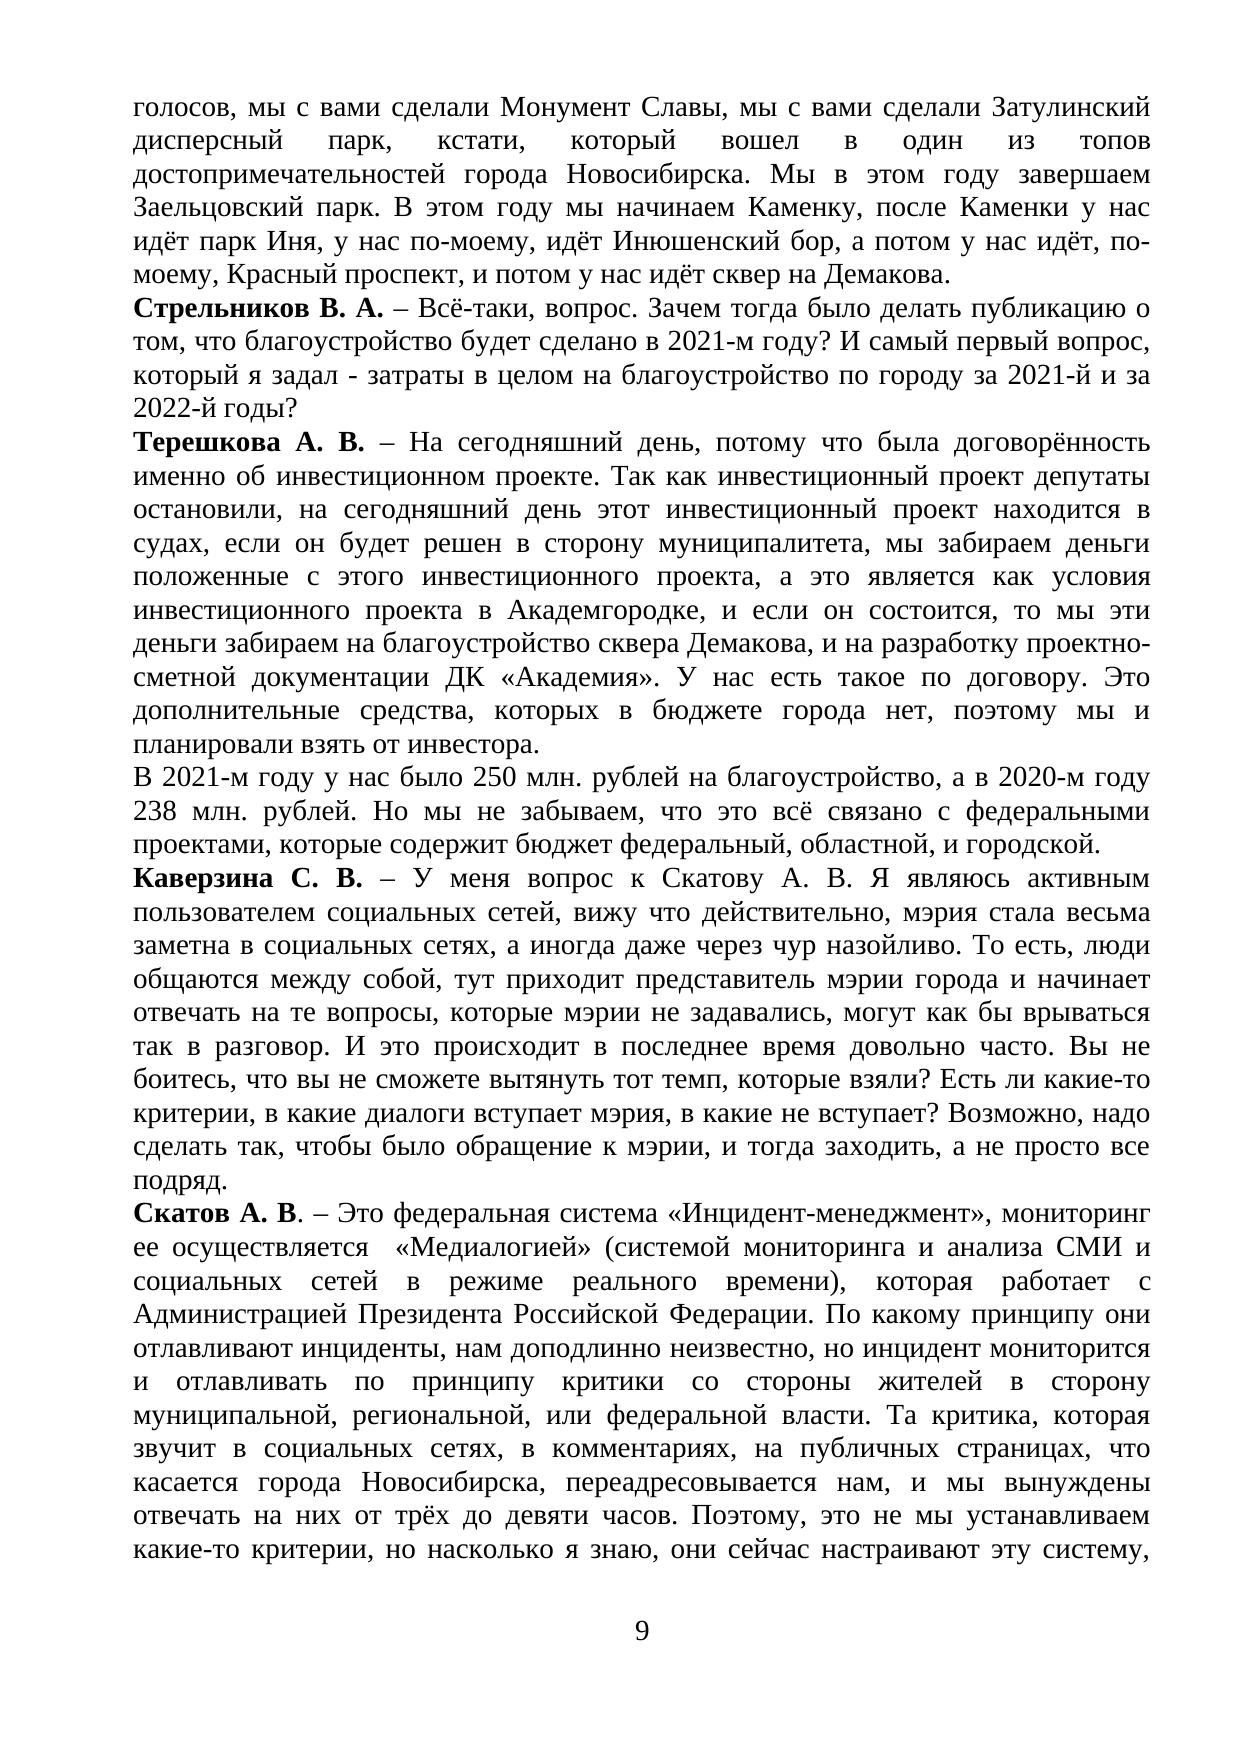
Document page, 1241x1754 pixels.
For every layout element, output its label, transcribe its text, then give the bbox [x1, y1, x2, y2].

text Каверзина С. В. – У меня вопрос к Скатову А. В. Я являюсь активным пользователем социальных сетей, вижу что действительно, мэрия стала весьма заметна в социальных сетях, а иногда даже через чур назойливо. То есть, люди общаются между собой, тут приходит представитель мэрии города и начинает отвечать на те вопросы, которые мэрии не задавались, могут как бы врываться так в разговор. И это происходит в последнее время довольно часто. Вы не боитесь, что вы не сможете вытянуть тот темп, которые взяли? Есть ли какие-то критерии, в какие диалоги вступает мэрия, в какие не вступает? Возможно, надо сделать так, чтобы было обращение к мэрии, и тогда заходить, а не просто все подряд. [133, 860, 1152, 1196]
text Терешкова А. В. – На сегодняшний день, потому что была договорённость именно об инвестиционном проекте. Так как инвестиционный проект депутаты остановили, на сегодняшний день этот инвестиционный проект находится в судах, если он будет решен в сторону муниципалитета, мы забираем деньги положенные с этого инвестиционного проекта, а это является как условия инвестиционного проекта в Академгородке, и если он состоится, то мы эти деньги забираем на благоустройство сквера Демакова, и на разработку проектно-сметной документации ДК «Академия». У нас есть такое по договору. Это дополнительные средства, которых в бюджете города нет, поэтому мы и планировали взять от инвестора. [133, 424, 1152, 759]
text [133, 1263, 1152, 1564]
text Стрельников В. А. – Всё-таки, вопрос. Зачем тогда было делать публикацию о том, что благоустройство будет сделано в 2021-м году? И самый первый вопрос, который я задал - затраты в целом на благоустройство по городу за 2021-й и за 2022-й годы? [133, 290, 1152, 424]
text В 2021-м году у нас было 250 млн. рублей на благоустройство, а в 2020-м году 238 млн. рублей. Но мы не забываем, что это всё связано с федеральными проектами, которые содержит бюджет федеральный, областной, и городской. [133, 759, 1152, 860]
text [133, 89, 1152, 290]
